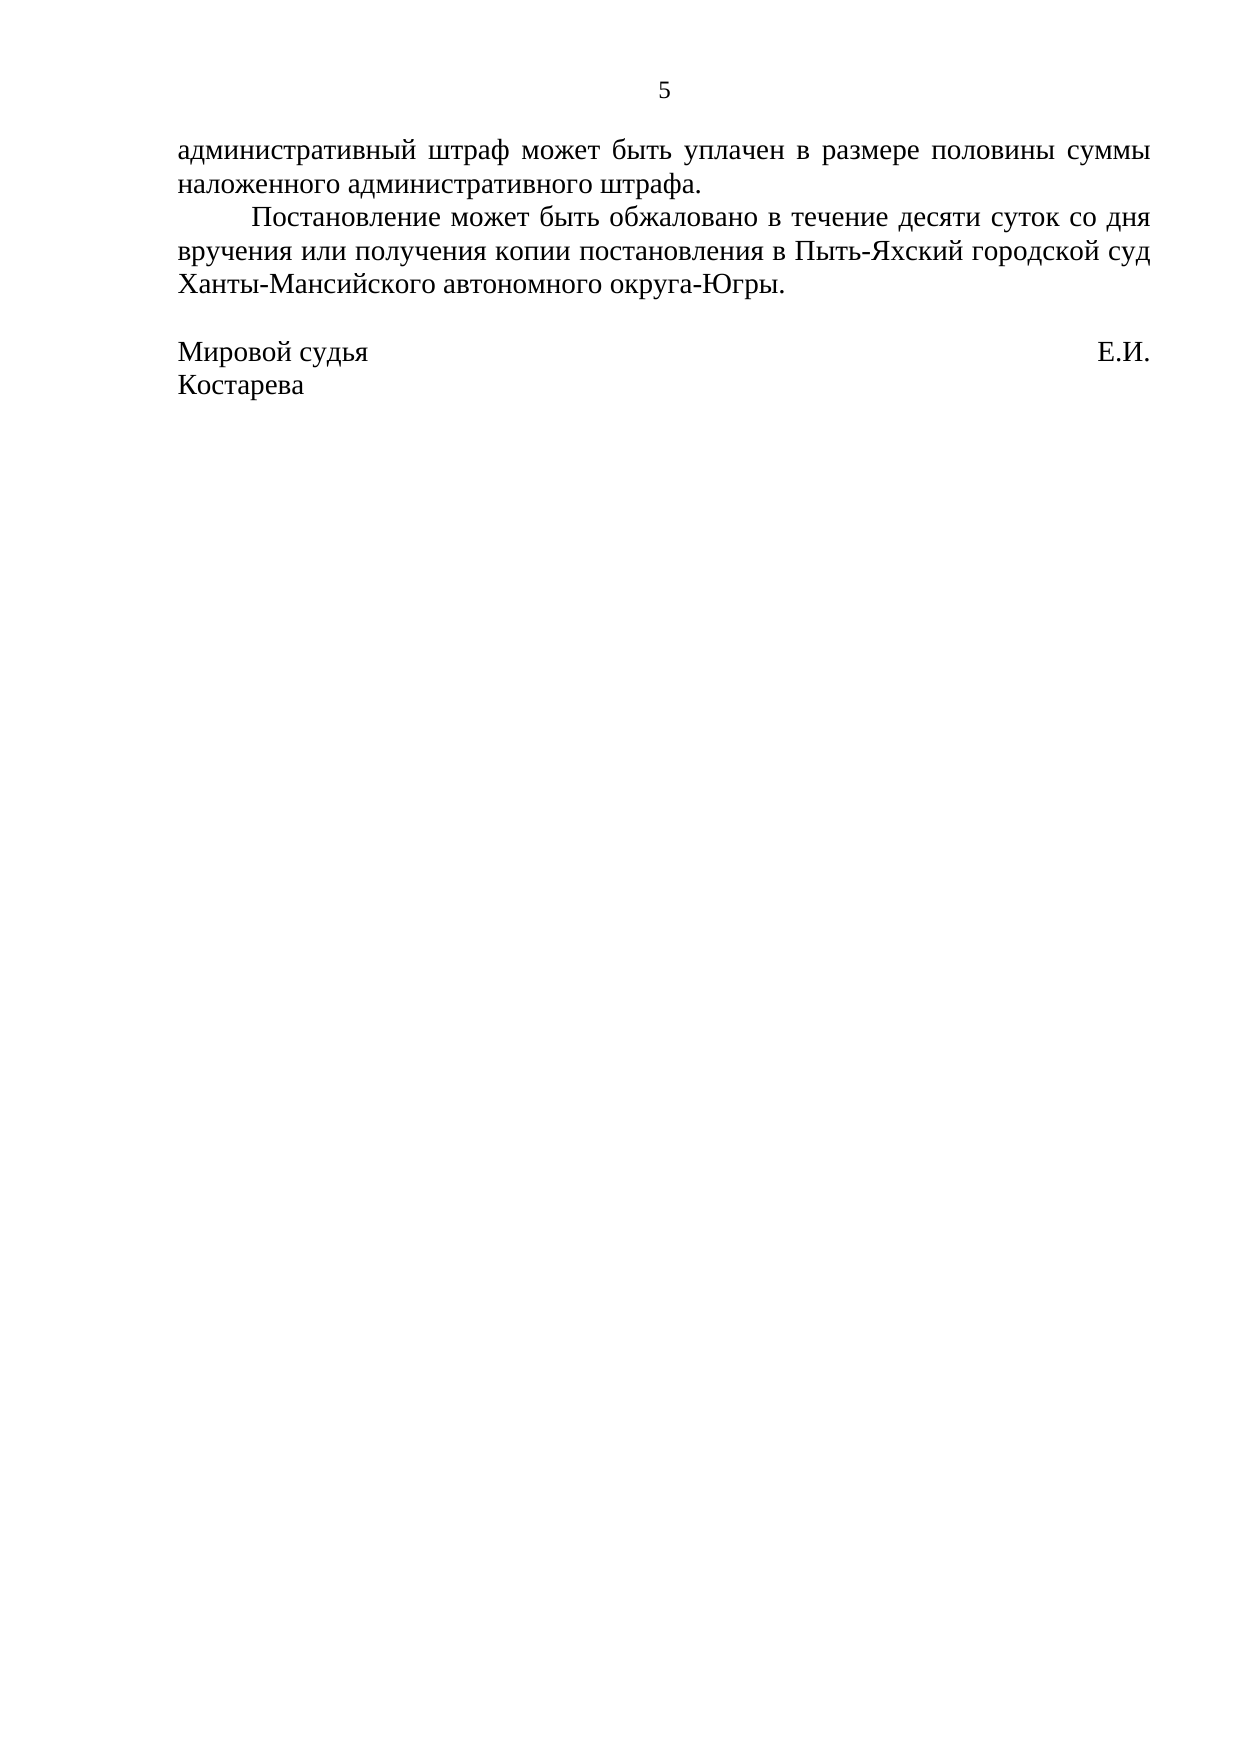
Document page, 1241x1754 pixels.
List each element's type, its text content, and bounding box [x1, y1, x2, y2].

text Мировой судья Е.И. Костарева [177, 334, 1152, 401]
text Постановление может быть обжаловано в течение десяти суток со дня вручения или получения копии постановления в Пыть-Яхский городской суд Ханты-Мансийского автономного округа-Югры. [177, 199, 1152, 300]
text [177, 132, 1152, 199]
